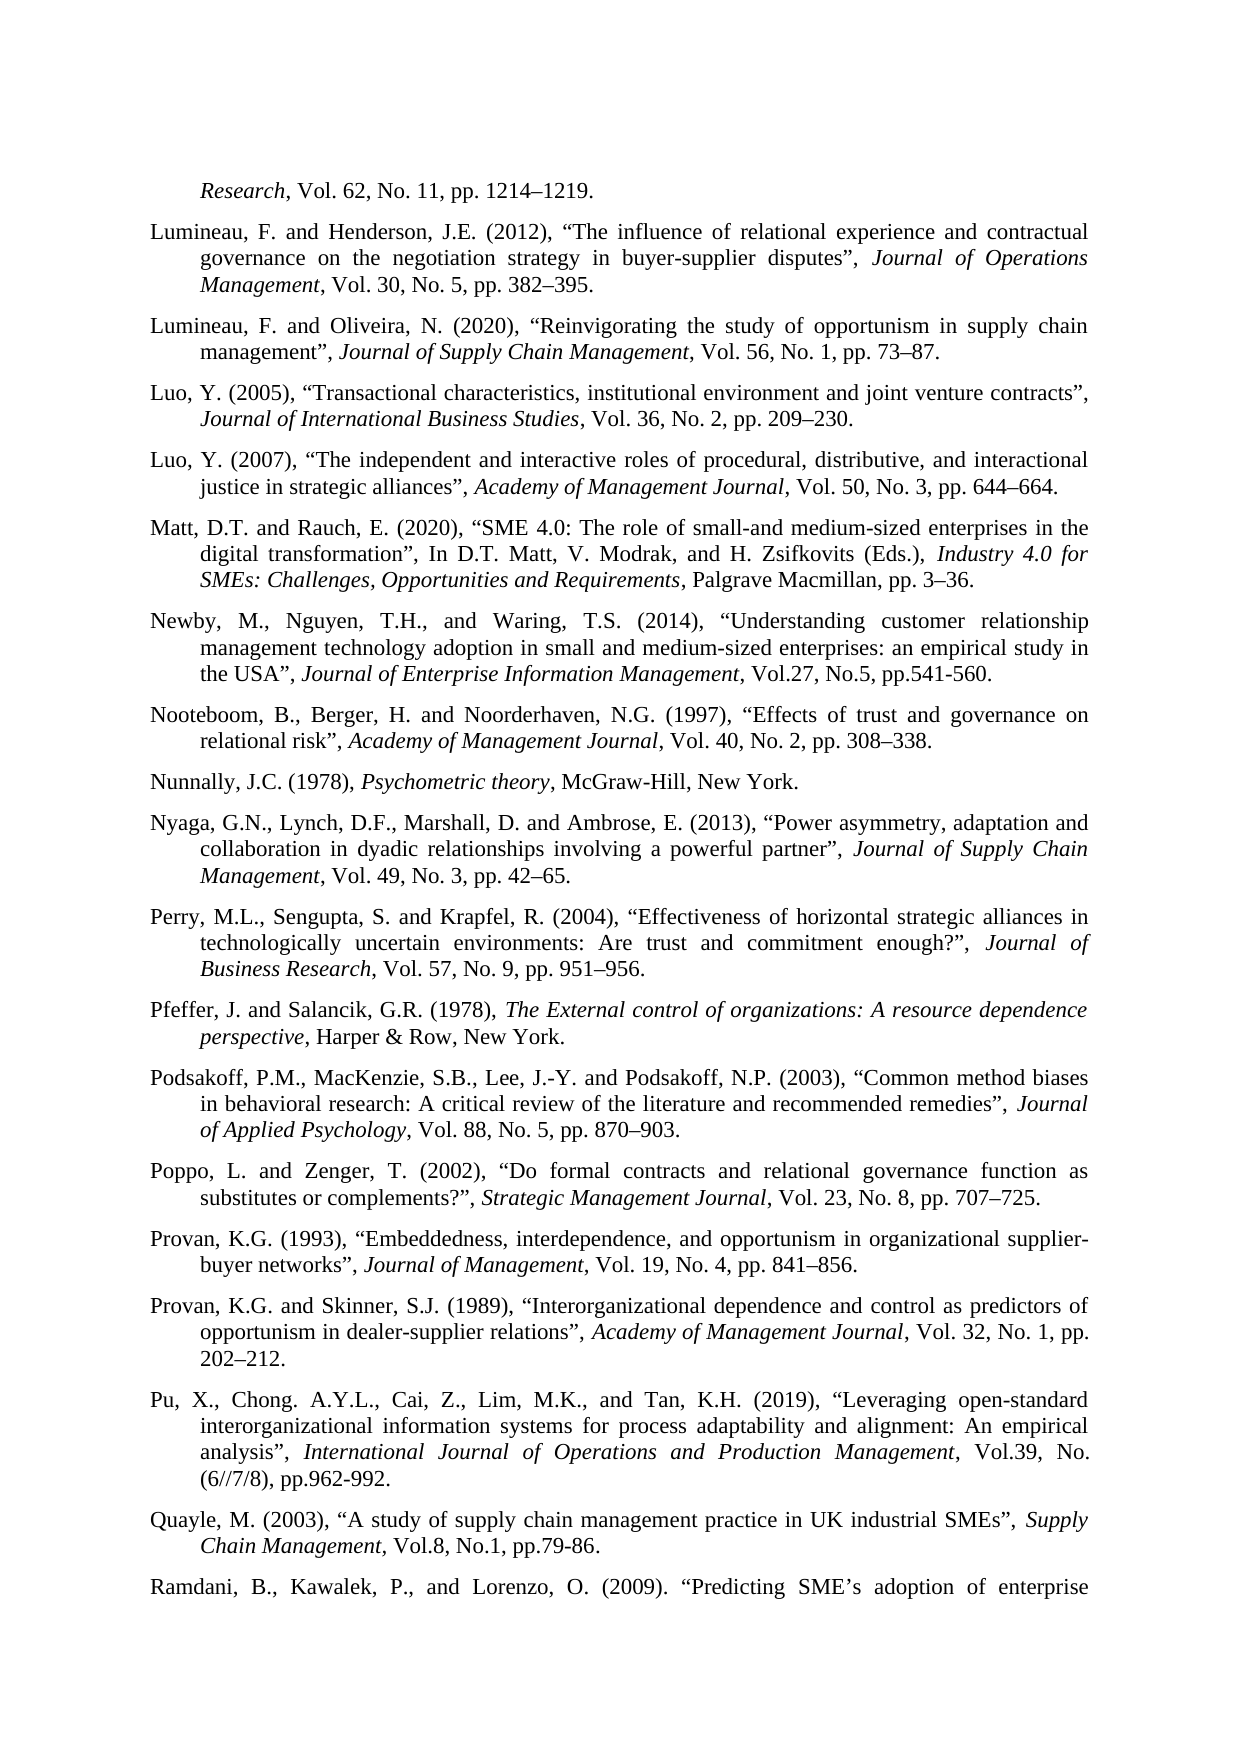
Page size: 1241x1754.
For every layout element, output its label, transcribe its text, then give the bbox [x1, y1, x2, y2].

text Podsakoff, P.M., MacKenzie, S.B., Lee, J.-Y. and Podsakoff, N.P. (2003), “Common method biases in behavioral research: A critical review of the literature and recommended remedies”, Journal of Applied Psychology, Vol. 88, No. 5, pp. 870–903. [150, 1064, 1090, 1143]
text Newby, M., Nguyen, T.H., and Waring, T.S. (2014), “Understanding customer relationship management technology adoption in small and medium-sized enterprises: an empirical study in the USA”, Journal of Enterprise Information Management, Vol.27, No.5, pp.541-560. [150, 607, 1090, 686]
text Provan, K.G. (1993), “Embeddedness, interdependence, and opportunism in organizational supplier-buyer networks”, Journal of Management, Vol. 19, No. 4, pp. 841–856. [150, 1225, 1090, 1277]
text Pu, X., Chong. A.Y.L., Cai, Z., Lim, M.K., and Tan, K.H. (2019), “Leveraging open-standard interorganizational information systems for process adaptability and alignment: An empirical analysis”, International Journal of Operations and Production Management, Vol.39, No.(6//7/8), pp.962-992. [150, 1386, 1090, 1491]
text Pfeffer, J. and Salancik, G.R. (1978), The External control of organizations: A resource dependence perspective, Harper & Row, New York. [150, 996, 1090, 1049]
text Poppo, L. and Zenger, T. (2002), “Do formal contracts and relational governance function as substitutes or complements?”, Strategic Management Journal, Vol. 23, No. 8, pp. 707–725. [150, 1157, 1090, 1210]
text Lumineau, F. and Henderson, J.E. (2012), “The influence of relational experience and contractual governance on the negotiation strategy in buyer-supplier disputes”, Journal of Operations Management, Vol. 30, No. 5, pp. 382–395. [150, 218, 1090, 297]
text Luo, Y. (2007), “The independent and interactive roles of procedural, distributive, and interactional justice in strategic alliances”, Academy of Management Journal, Vol. 50, No. 3, pp. 644–664. [150, 446, 1090, 499]
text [150, 177, 1090, 203]
text Luo, Y. (2005), “Transactional characteristics, institutional environment and joint venture contracts”, Journal of International Business Studies, Vol. 36, No. 2, pp. 209–230. [150, 379, 1090, 432]
text Nooteboom, B., Berger, H. and Noorderhaven, N.G. (1997), “Effects of trust and governance on relational risk”, Academy of Management Journal, Vol. 40, No. 2, pp. 308–338. [150, 701, 1090, 754]
text Nyaga, G.N., Lynch, D.F., Marshall, D. and Ambrose, E. (2013), “Power asymmetry, adaptation and collaboration in dyadic relationships involving a powerful partner”, Journal of Supply Chain Management, Vol. 49, No. 3, pp. 42–65. [150, 809, 1090, 888]
text Lumineau, F. and Oliveira, N. (2020), “Reinvigorating the study of opportunism in supply chain management”, Journal of Supply Chain Management, Vol. 56, No. 1, pp. 73–87. [150, 312, 1090, 364]
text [150, 1573, 1090, 1599]
text Quayle, M. (2003), “A study of supply chain management practice in UK industrial SMEs”, Supply Chain Management, Vol.8, No.1, pp.79-86. [150, 1506, 1090, 1558]
text Perry, M.L., Sengupta, S. and Krapfel, R. (2004), “Effectiveness of horizontal strategic alliances in technologically uncertain environments: Are trust and commitment enough?”, Journal of Business Research, Vol. 57, No. 9, pp. 951–956. [150, 903, 1090, 982]
text Nunnally, J.C. (1978), Psychometric theory, McGraw-Hill, New York. [150, 768, 1090, 794]
text Provan, K.G. and Skinner, S.J. (1989), “Interorganizational dependence and control as predictors of opportunism in dealer-supplier relations”, Academy of Management Journal, Vol. 32, No. 1, pp. 202–212. [150, 1292, 1090, 1371]
text Matt, D.T. and Rauch, E. (2020), “SME 4.0: The role of small-and medium-sized enterprises in the digital transformation”, In D.T. Matt, V. Modrak, and H. Zsifkovits (Eds.), Industry 4.0 for SMEs: Challenges, Opportunities and Requirements, Palgrave Macmillan, pp. 3–36. [150, 514, 1090, 593]
